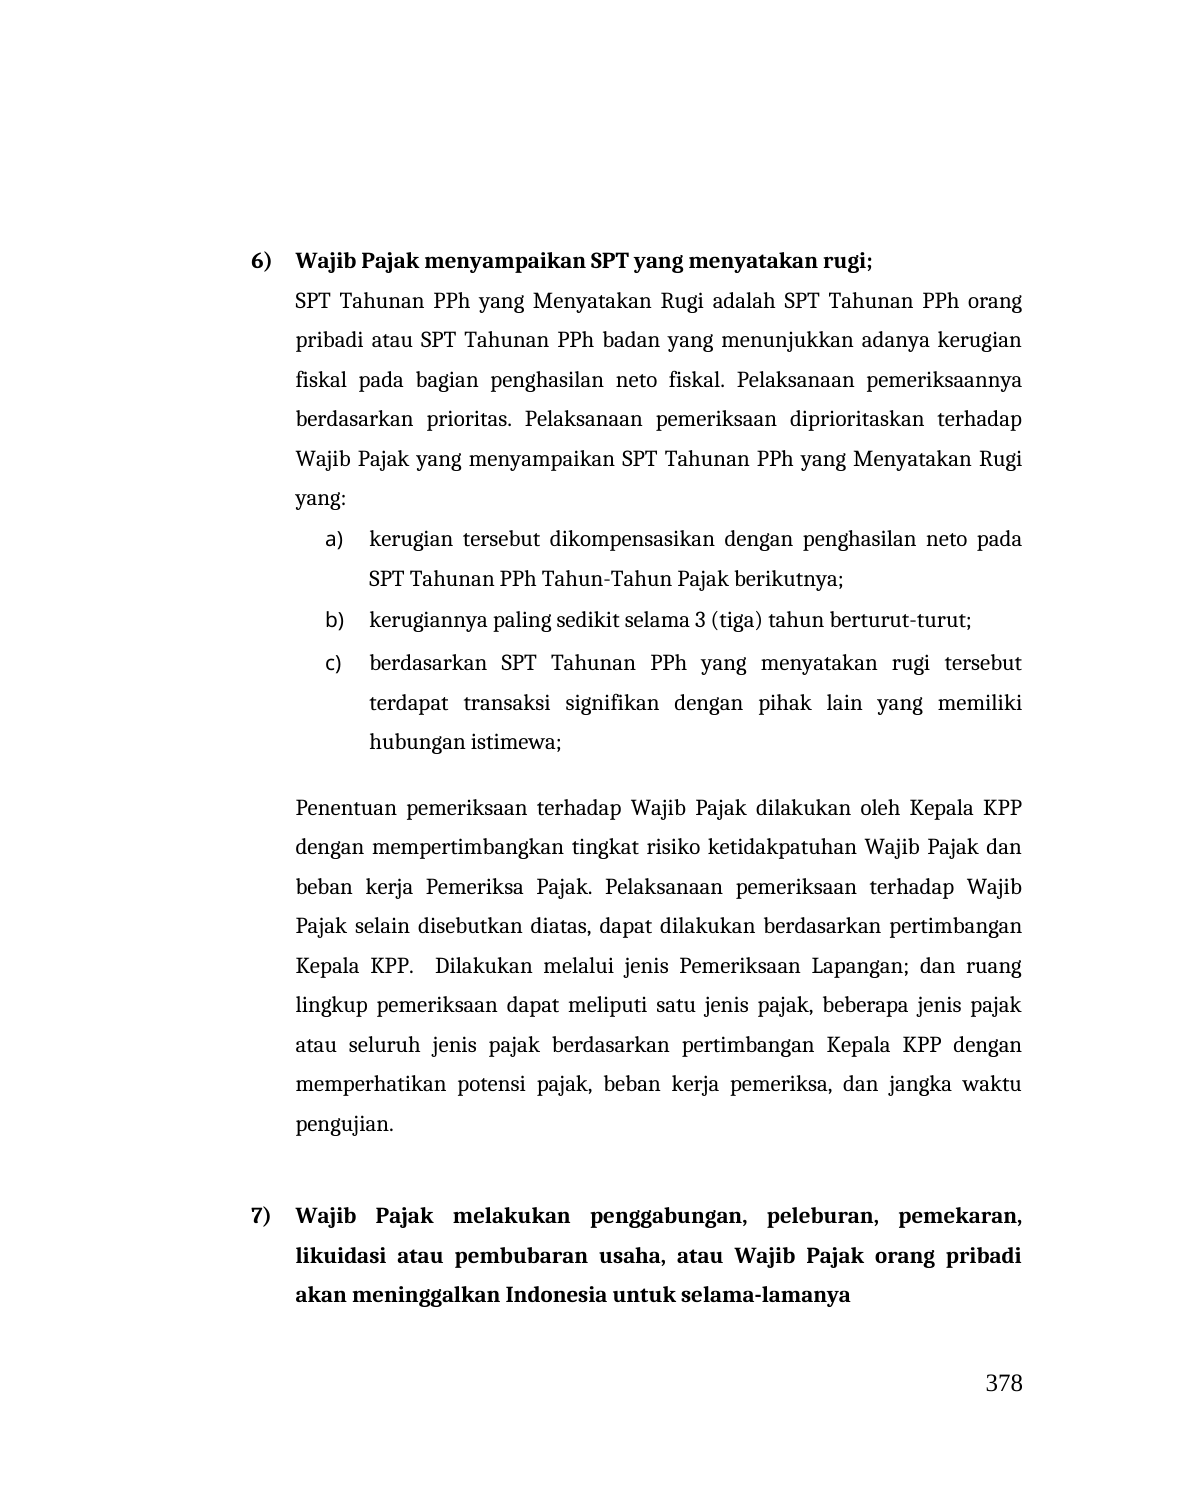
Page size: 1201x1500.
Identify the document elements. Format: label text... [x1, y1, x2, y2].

list kerugiannya paling sedikit selama 3 (tiga) tahun berturut-turut; [325, 605, 1023, 634]
list berdasarkan SPT Tahunan PPh yang menyatakan rugi tersebut terdapat transaksi signifikan dengan pihak lain yang memiliki hubungan istimewa; [325, 648, 1023, 755]
list kerugian tersebut dikompensasikan dengan penghasilan neto pada SPT Tahunan PPh Tahun-Tahun Pajak berikutnya; [325, 524, 1023, 592]
list Wajib Pajak melakukan penggabungan, peleburan, pemekaran, likuidasi atau pembubaran usaha, atau Wajib Pajak orang pribadi akan meninggalkan Indonesia untuk selama-lamanya [251, 1203, 1023, 1308]
list Penentuan pemeriksaan terhadap Wajib Pajak dilakukan oleh Kepala KPP dengan mempertimbangkan tingkat risiko ketidakpatuhan Wajib Pajak dan beban kerja Pemeriksa Pajak. Pelaksanaan pemeriksaan terhadap Wajib Pajak selain disebutkan diatas, dapat dilakukan berdasarkan pertimbangan Kepala KPP. Dilakukan melalui jenis Pemeriksaan Lapangan; dan ruang lingkup pemeriksaan dapat meliputi satu jenis pajak, beberapa jenis pajak atau seluruh jenis pajak berdasarkan pertimbangan Kepala KPP dengan memperhatikan potensi pajak, beban kerja pemeriksa, dan jangka waktu pengujian. [295, 795, 1023, 1137]
list SPT Tahunan PPh yang Menyatakan Rugi adalah SPT Tahunan PPh orang pribadi atau SPT Tahunan PPh badan yang menunjukkan adanya kerugian fiskal pada bagian penghasilan neto fiskal. Pelaksanaan pemeriksaannya berdasarkan prioritas. Pelaksanaan pemeriksaan diprioritaskan terhadap Wajib Pajak yang menyampaikan SPT Tahunan PPh yang Menyatakan Rugi yang: [295, 287, 1023, 511]
list Wajib Pajak menyampaikan SPT yang menyatakan rugi; [251, 248, 1023, 274]
